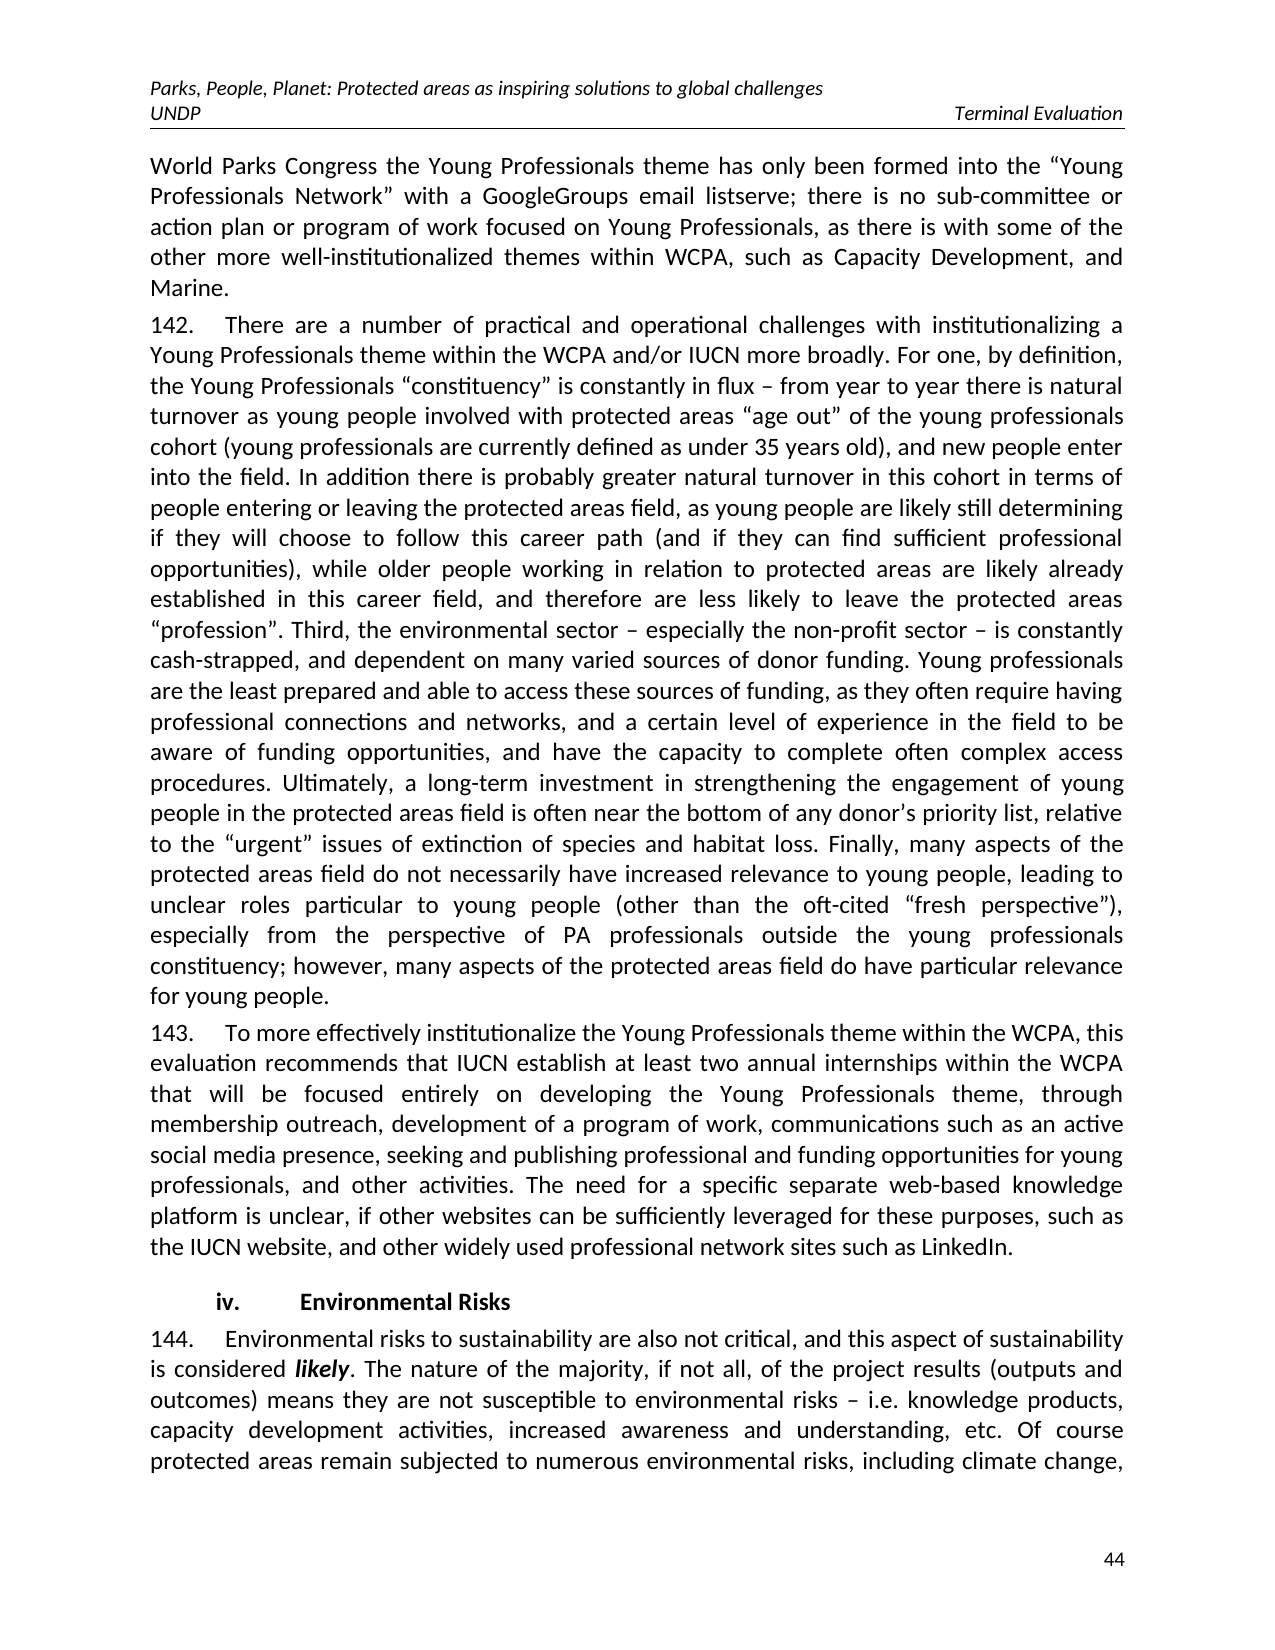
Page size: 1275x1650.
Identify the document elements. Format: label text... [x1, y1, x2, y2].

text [150, 1323, 1125, 1476]
subtitle Environmental Risks [216, 1286, 1125, 1317]
text To more effectively institutionalize the Young Professionals theme within the WCPA, this evaluation recommends that IUCN establish at least two annual internships within the WCPA that will be focused entirely on developing the Young Professionals theme, through membership outreach, development of a program of work, communications such as an active social media presence, seeking and publishing professional and funding opportunities for young professionals, and other activities. The need for a specific separate web-based knowledge platform is unclear, if other websites can be sufficiently leveraged for these purposes, such as the IUCN website, and other widely used professional network sites such as LinkedIn. [150, 1017, 1125, 1261]
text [150, 150, 1125, 303]
text There are a number of practical and operational challenges with institutionalizing a Young Professionals theme within the WCPA and/or IUCN more broadly. For one, by definition, the Young Professionals “constituency” is constantly in flux – from year to year there is natural turnover as young people involved with protected areas “age out” of the young professionals cohort (young professionals are currently defined as under 35 years old), and new people enter into the field. In addition there is probably greater natural turnover in this cohort in terms of people entering or leaving the protected areas field, as young people are likely still determining if they will choose to follow this career path (and if they can find sufficient professional opportunities), while older people working in relation to protected areas are likely already established in this career field, and therefore are less likely to leave the protected areas “profession”. Third, the environmental sector – especially the non-profit sector – is constantly cash-strapped, and dependent on many varied sources of donor funding. Young professionals are the least prepared and able to access these sources of funding, as they often require having professional connections and networks, and a certain level of experience in the field to be aware of funding opportunities, and have the capacity to complete often complex access procedures. Ultimately, a long-term investment in strengthening the engagement of young people in the protected areas field is often near the bottom of any donor’s priority list, relative to the “urgent” issues of extinction of species and habitat loss. Finally, many aspects of the protected areas field do not necessarily have increased relevance to young people, leading to unclear roles particular to young people (other than the oft-cited “fresh perspective”), especially from the perspective of PA professionals outside the young professionals constituency; however, many aspects of the protected areas field do have particular relevance for young people. [150, 309, 1125, 1011]
